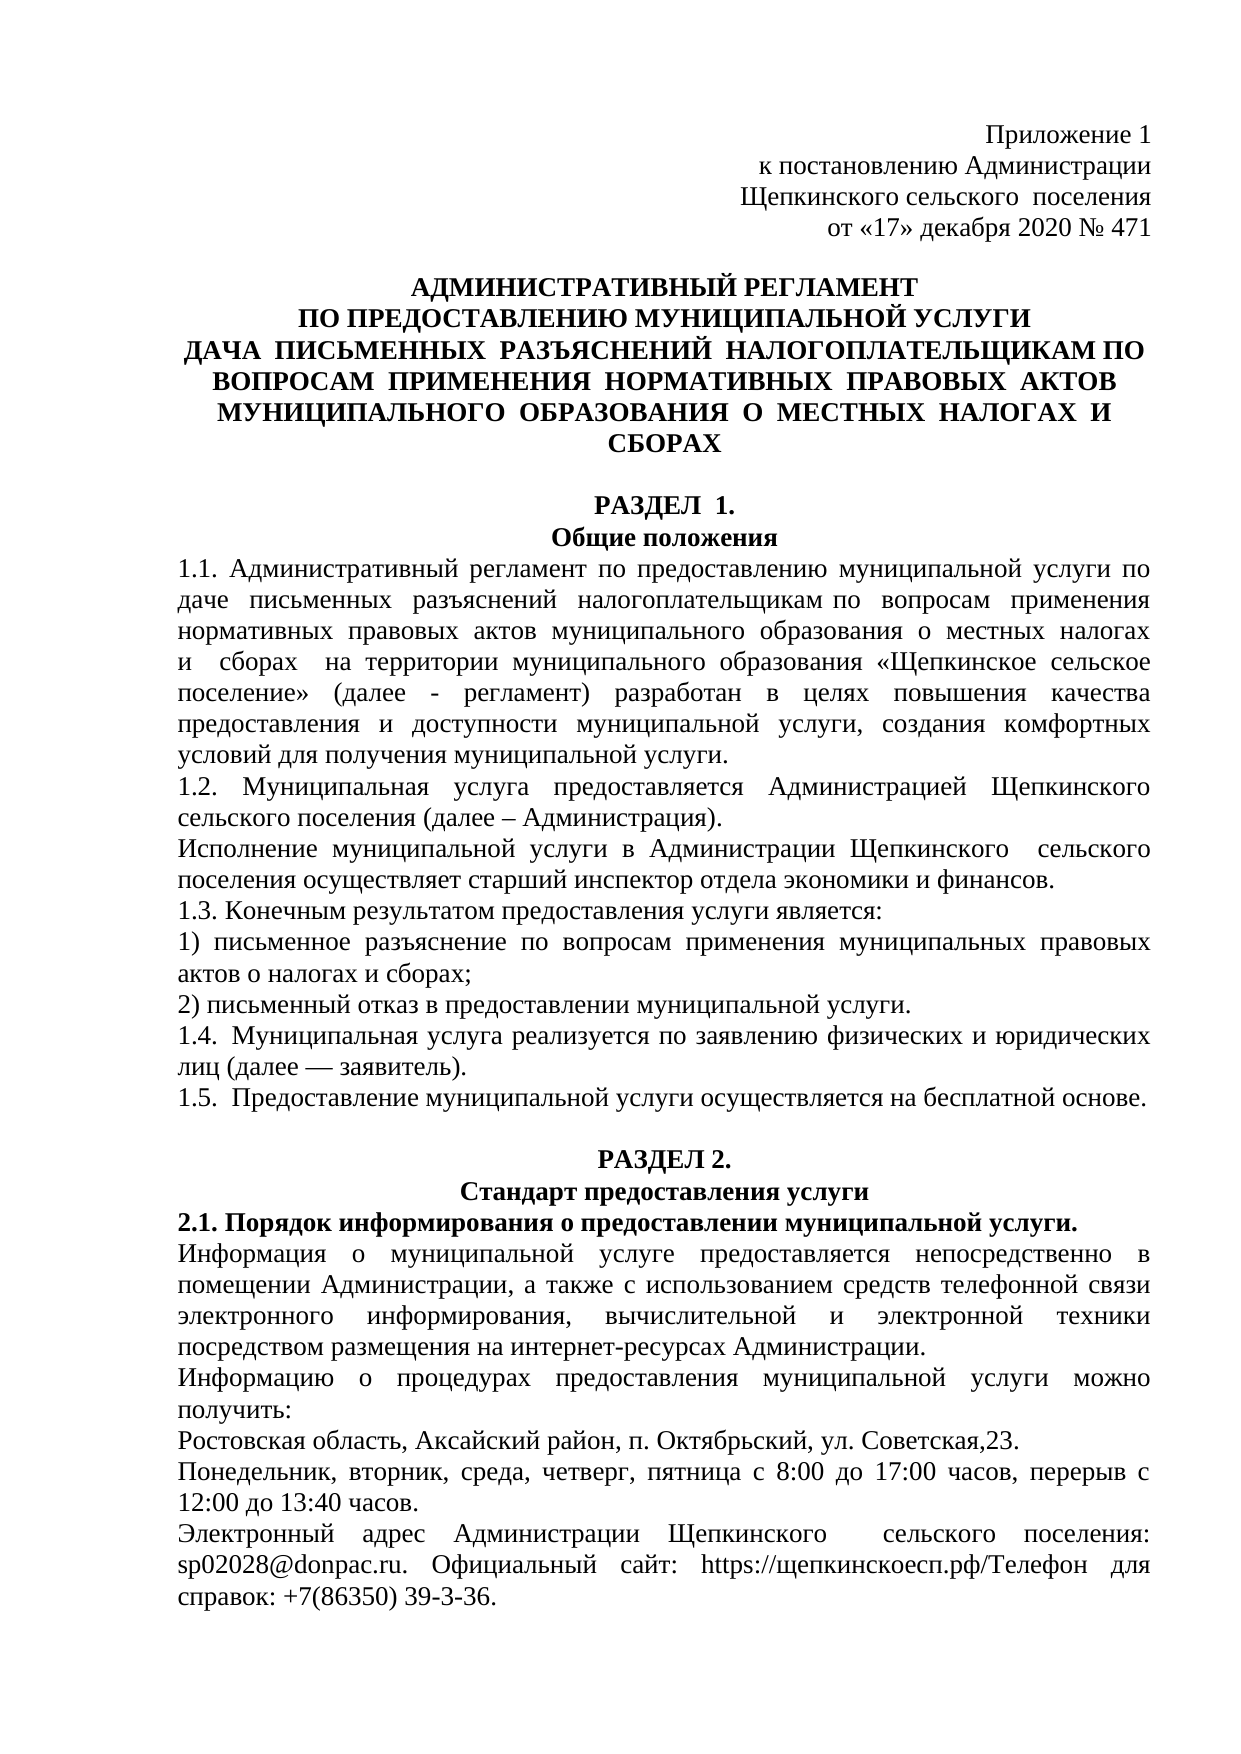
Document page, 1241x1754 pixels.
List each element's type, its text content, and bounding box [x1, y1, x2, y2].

title ПО ПРЕДОСТАВЛЕНИЮ МУНИЦИПАЛЬНОЙ УСЛУГИ [177, 303, 1152, 334]
text РАЗДЕЛ 2. [177, 1143, 1152, 1175]
text РАЗДЕЛ 1. [177, 489, 1152, 521]
text 2.1. Порядок информирования о предоставлении муниципальной услуги. [177, 1206, 1152, 1237]
text 2) письменный отказ в предоставлении муниципальной услуги. [177, 988, 1152, 1019]
text Информацию о процедурах предоставления муниципальной услуги можно получить: [177, 1362, 1152, 1424]
text 1.1. Административный регламент по предоставлению муниципальной услуги по даче письменных разъяснений налогоплательщикам по вопросам применения нормативных правовых актов муниципального образования о местных налогах и сборах на территории муниципального образования «Щепкинское сельское поселение» (далее - регламент) разработан в целях повышения качества предоставления и доступности муниципальной услуги, создания комфортных условий для получения муниципальной услуги. [177, 552, 1152, 770]
text 1.3. Конечным результатом предоставления услуги является: [177, 894, 1152, 926]
title АДМИНИСТРАТИВНЫЙ РЕГЛАМЕНТ [177, 271, 1152, 303]
text от «17» декабря 2020 № 471 [177, 212, 1152, 243]
text Стандарт предоставления услуги [177, 1175, 1152, 1206]
text Ростовская область, Аксайский район, п. Октябрьский, ул. Советская,23. [177, 1424, 1152, 1455]
text Информация о муниципальной услуге предоставляется непосредственно в помещении Администрации, а также с использованием средств телефонной связи электронного информирования, вычислительной и электронной техники посредством размещения на интернет-ресурсах Администрации. [177, 1237, 1152, 1362]
text 1.5. Предоставление муниципальной услуги осуществляется на бесплатной основе. [177, 1081, 1152, 1112]
text ДАЧА ПИСЬМЕННЫХ РАЗЪЯСНЕНИЙ НАЛОГОПЛАТЕЛЬЩИКАМ ПО ВОПРОСАМ ПРИМЕНЕНИЯ НОРМАТИВНЫХ ПРАВОВЫХ АКТОВ МУНИЦИПАЛЬНОГО ОБРАЗОВАНИЯ О МЕСТНЫХ НАЛОГАХ И СБОРАХ [177, 334, 1152, 458]
text Электронный адрес Администрации Щепкинского сельского поселения: sp02028@donpac.ru. Официальный сайт: https://щепкинскоесп.рф/Телефон для справок: +7(86350) 39-3-36. [177, 1517, 1152, 1611]
text 1) письменное разъяснение по вопросам применения муниципальных правовых актов о налогах и сборах; [177, 926, 1152, 988]
text 1.4. Муниципальная услуга реализуется по заявлению физических и юридических лиц (далее — заявитель). [177, 1019, 1152, 1081]
text 1.2. Муниципальная услуга предоставляется Администрацией Щепкинского сельского поселения (далее – Администрация). [177, 770, 1152, 832]
text Понедельник, вторник, среда, четверг, пятница с 8:00 до 17:00 часов, перерыв с 12:00 до 13:40 часов. [177, 1455, 1152, 1517]
text Общие положения [177, 521, 1152, 552]
text Исполнение муниципальной услуги в Администрации Щепкинского сельского поселения осуществляет старший инспектор отдела экономики и финансов. [177, 832, 1152, 894]
text Щепкинского сельского поселения [177, 180, 1152, 212]
list Приложение 1 [177, 118, 1152, 149]
text к постановлению Администрации [177, 149, 1152, 180]
